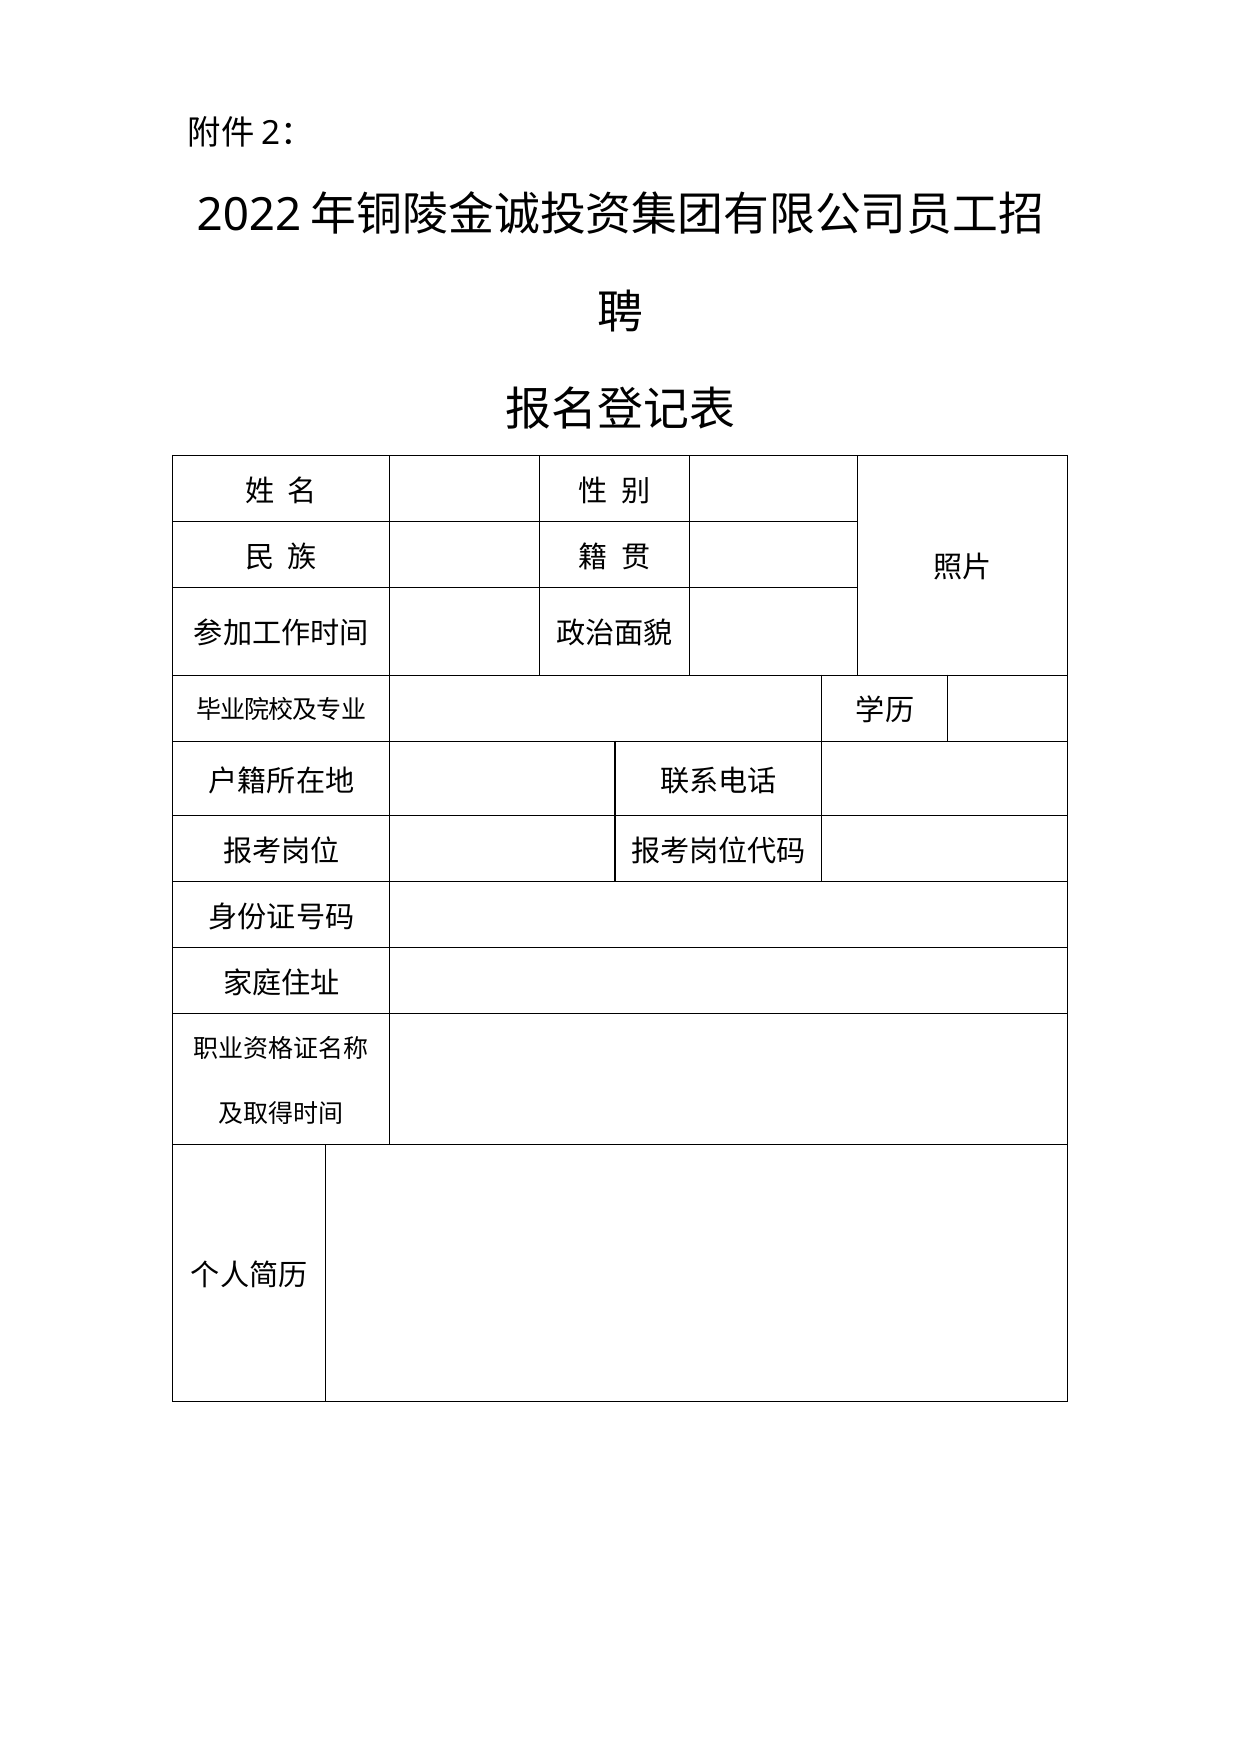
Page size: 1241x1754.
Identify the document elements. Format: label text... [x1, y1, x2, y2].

table_cell 民 族 [173, 522, 389, 587]
table_cell 联系电话 [616, 742, 821, 815]
text 附件2： [187, 97, 1053, 162]
table_header 照片 [858, 456, 1067, 674]
table_cell [390, 882, 1067, 947]
table_cell 籍 贯 [540, 522, 689, 587]
table_cell 政治面貌 [540, 588, 689, 674]
table_cell [390, 816, 614, 881]
table_cell 学历 [822, 676, 947, 741]
table_cell 参加工作时间 [173, 588, 389, 674]
table_cell [822, 742, 1067, 815]
text 报名登记表 [187, 357, 1053, 455]
table_cell [390, 676, 821, 741]
table_header [390, 456, 539, 521]
table_cell [390, 522, 539, 587]
table_cell 个人简历 [173, 1145, 325, 1401]
table_cell [390, 1014, 1067, 1144]
table_cell [390, 948, 1067, 1013]
table_cell [822, 816, 1067, 881]
table_cell [690, 588, 857, 674]
table_header 姓 名 [173, 456, 389, 521]
table_cell [390, 588, 539, 674]
table_cell [390, 742, 614, 815]
text 2022年铜陵金诚投资集团有限公司员工招聘 [187, 162, 1053, 357]
table_cell 身份证号码 [173, 882, 389, 947]
table_cell 毕业院校及专业 [173, 676, 389, 741]
table_cell 报考岗位 [173, 816, 389, 881]
table_header 性 别 [540, 456, 689, 521]
table_cell [326, 1145, 1067, 1401]
table_cell 职业资格证名称及取得时间 [173, 1014, 389, 1144]
table_header [690, 456, 857, 521]
table_cell 报考岗位代码 [616, 816, 821, 881]
table_cell 户籍所在地 [173, 742, 389, 815]
table_cell [690, 522, 857, 587]
table_cell [948, 676, 1067, 741]
table_cell 家庭住址 [173, 948, 389, 1013]
